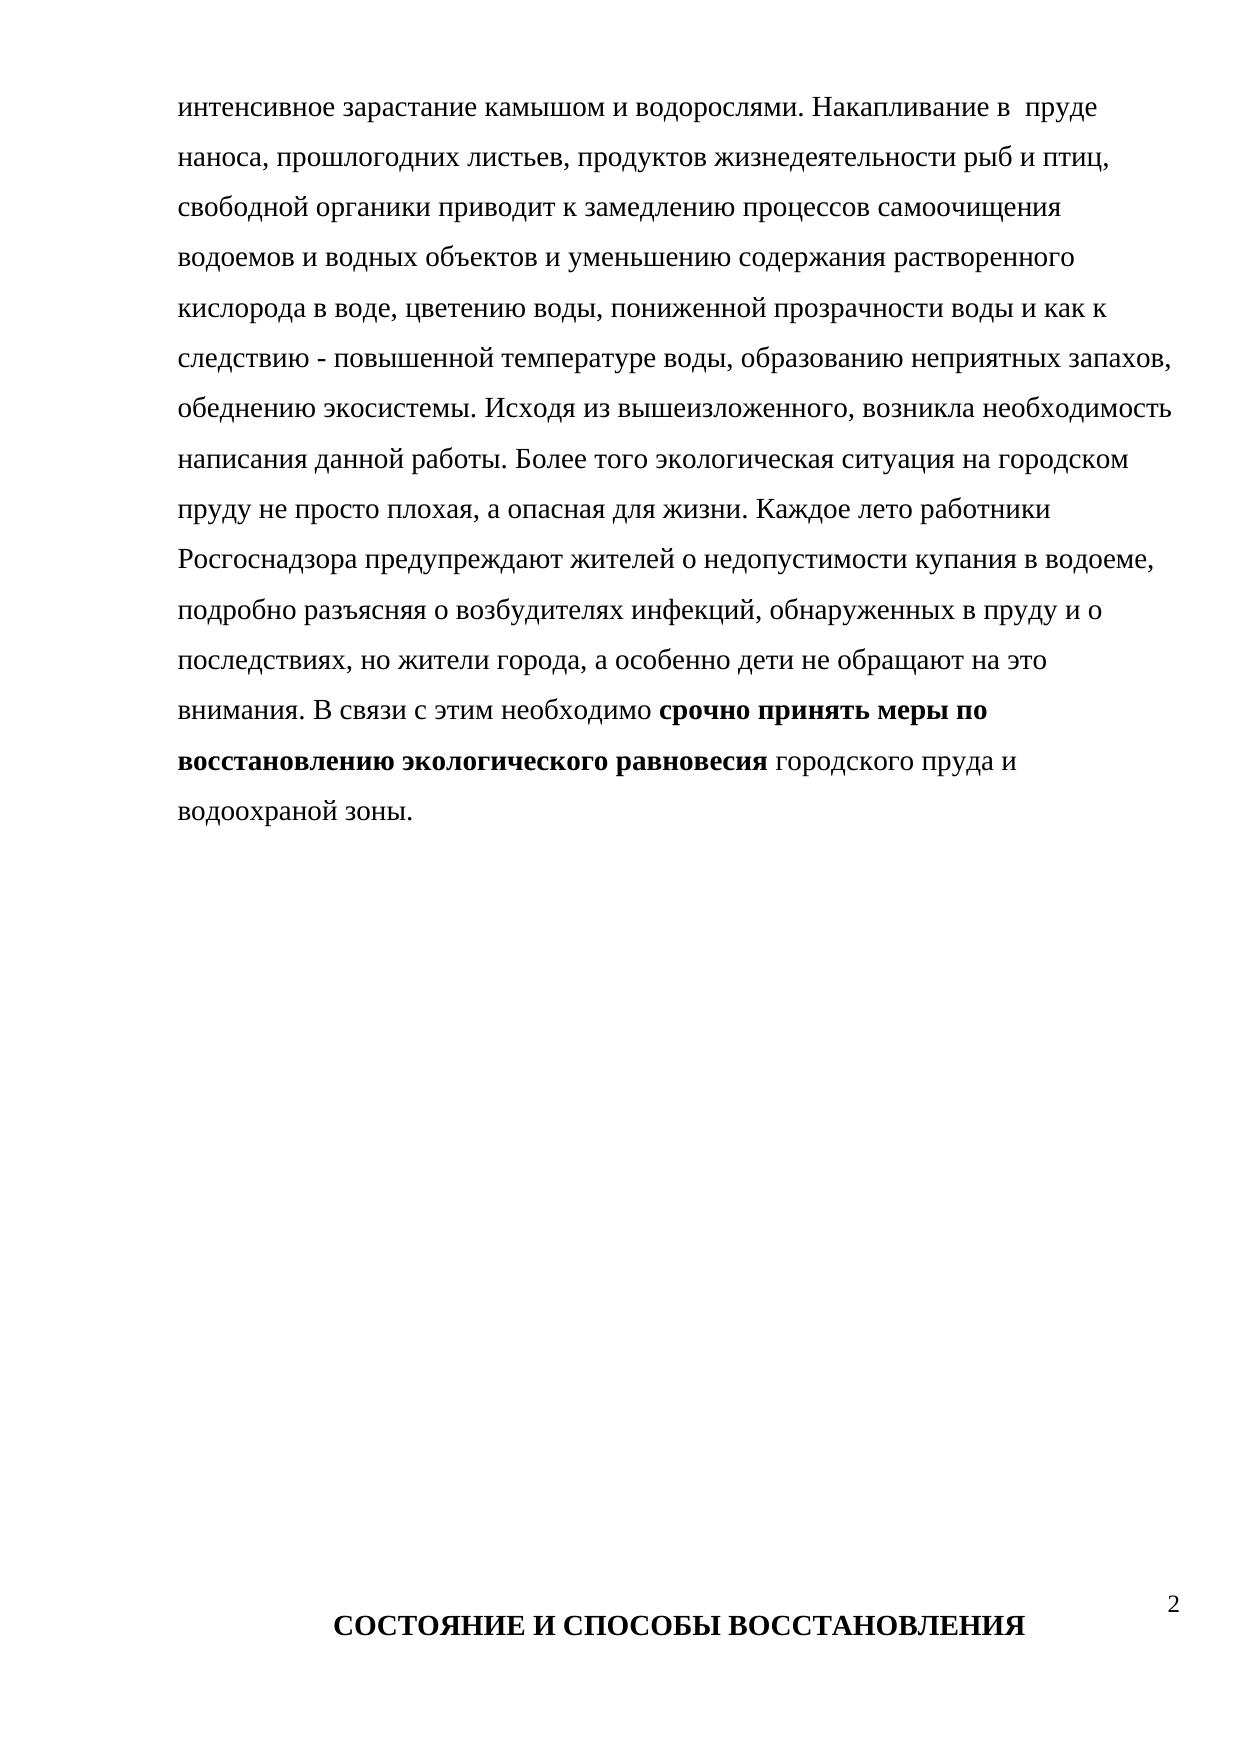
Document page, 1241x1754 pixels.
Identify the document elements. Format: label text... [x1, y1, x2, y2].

text СОСТОЯНИЕ И СПОСОБЫ ВОССТАНОВЛЕНИЯ [177, 1608, 1181, 1641]
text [177, 89, 1173, 827]
